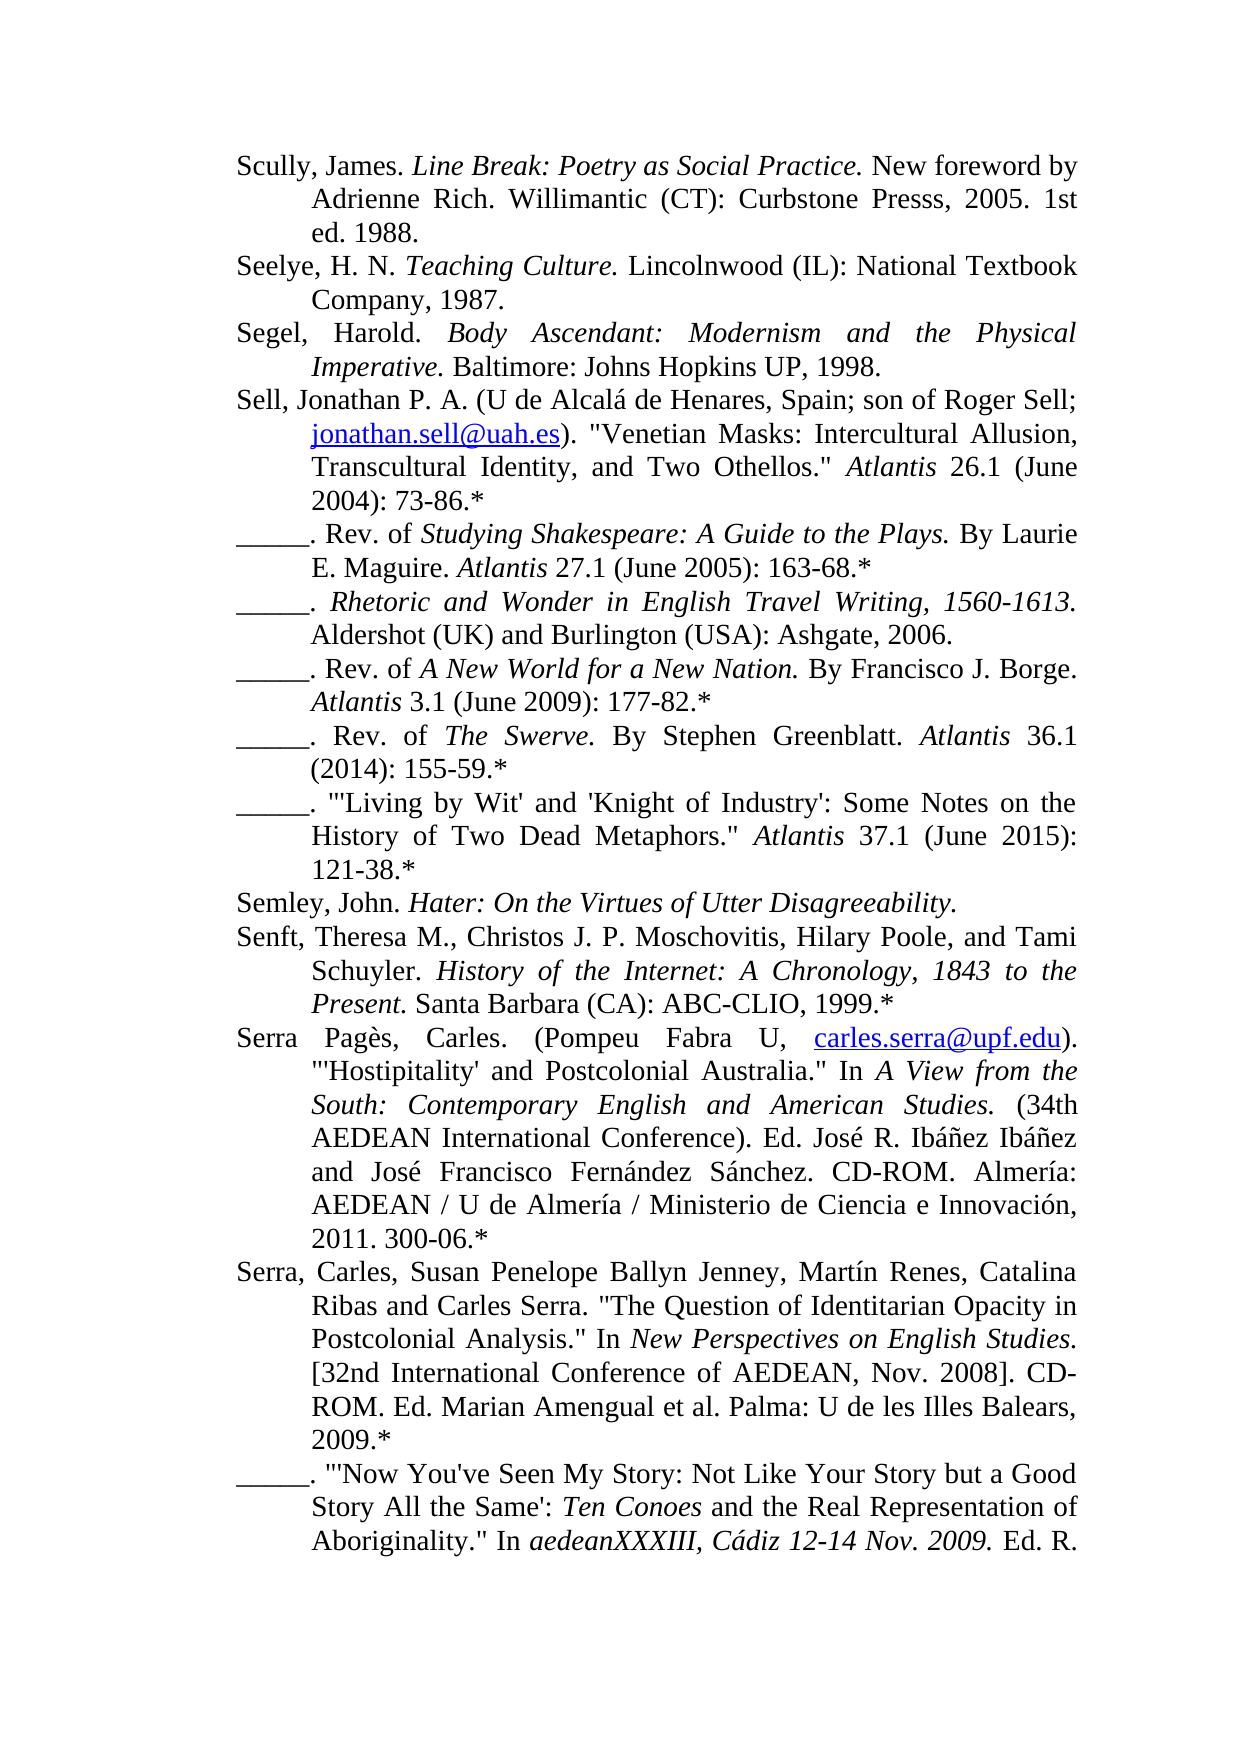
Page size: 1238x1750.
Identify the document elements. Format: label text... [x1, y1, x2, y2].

text Serra, Carles, Susan Penelope Ballyn Jenney, Martín Renes, Catalina Ribas and Carles Serra. "The Question of Identitarian Opacity in Postcolonial Analysis." In New Perspectives on English Studies. [32nd International Conference of AEDEAN, Nov. 2008]. CD-ROM. Ed. Marian Amengual et al. Palma: U de les Illes Balears, 2009.* [236, 1254, 1078, 1456]
text _____. Rev. of A New World for a New Nation. By Francisco J. Borge. Atlantis 3.1 (June 2009): 177-82.* [236, 651, 1078, 718]
text Scully, James. Line Break: Poetry as Social Practice. New foreword by Adrienne Rich. Willimantic (CT): Curbstone Presss, 2005. 1st ed. 1988. [236, 148, 1078, 248]
text _____. "'Living by Wit' and 'Knight of Industry': Some Notes on the History of Two Dead Metaphors." Atlantis 37.1 (June 2015): 121-38.* [236, 785, 1078, 886]
text _____. Rev. of Studying Shakespeare: A Guide to the Plays. By Laurie E. Maguire. Atlantis 27.1 (June 2005): 163-68.* [236, 517, 1078, 584]
text Semley, John. Hater: On the Virtues of Utter Disagreeability. [236, 886, 1078, 919]
text Segel, Harold. Body Ascendant: Modernism and the Physical Imperative. Baltimore: Johns Hopkins UP, 1998. [236, 315, 1077, 382]
text Sell, Jonathan P. A. (U de Alcalá de Henares, Spain; son of Roger Sell; jonathan.sell@uah.es). "Venetian Masks: Intercultural Allusion, Transcultural Identity, and Two Othellos." Atlantis 26.1 (June 2004): 73-86.* [236, 382, 1078, 517]
text _____. Rev. of The Swerve. By Stephen Greenblatt. Atlantis 36.1 (2014): 155-59.* [236, 718, 1078, 785]
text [236, 1456, 1078, 1556]
text Serra Pagès, Carles. (Pompeu Fabra U, carles.serra@upf.edu). "'Hostipitality' and Postcolonial Australia." In A View from the South: Contemporary English and American Studies. (34th AEDEAN International Conference). Ed. José R. Ibáñez Ibáñez and José Francisco Fernández Sánchez. CD-ROM. Almería: AEDEAN / U de Almería / Ministerio de Ciencia e Innovación, 2011. 300-06.* [236, 1020, 1078, 1254]
text Senft, Theresa M., Christos J. P. Moschovitis, Hilary Poole, and Tami Schuyler. History of the Internet: A Chronology, 1843 to the Present. Santa Barbara (CA): ABC-CLIO, 1999.* [236, 919, 1078, 1020]
text Seelye, H. N. Teaching Culture. Lincolnwood (IL): National Textbook Company, 1987. [236, 248, 1078, 315]
text _____. Rhetoric and Wonder in English Travel Writing, 1560-1613. Aldershot (UK) and Burlington (USA): Ashgate, 2006. [236, 584, 1078, 651]
